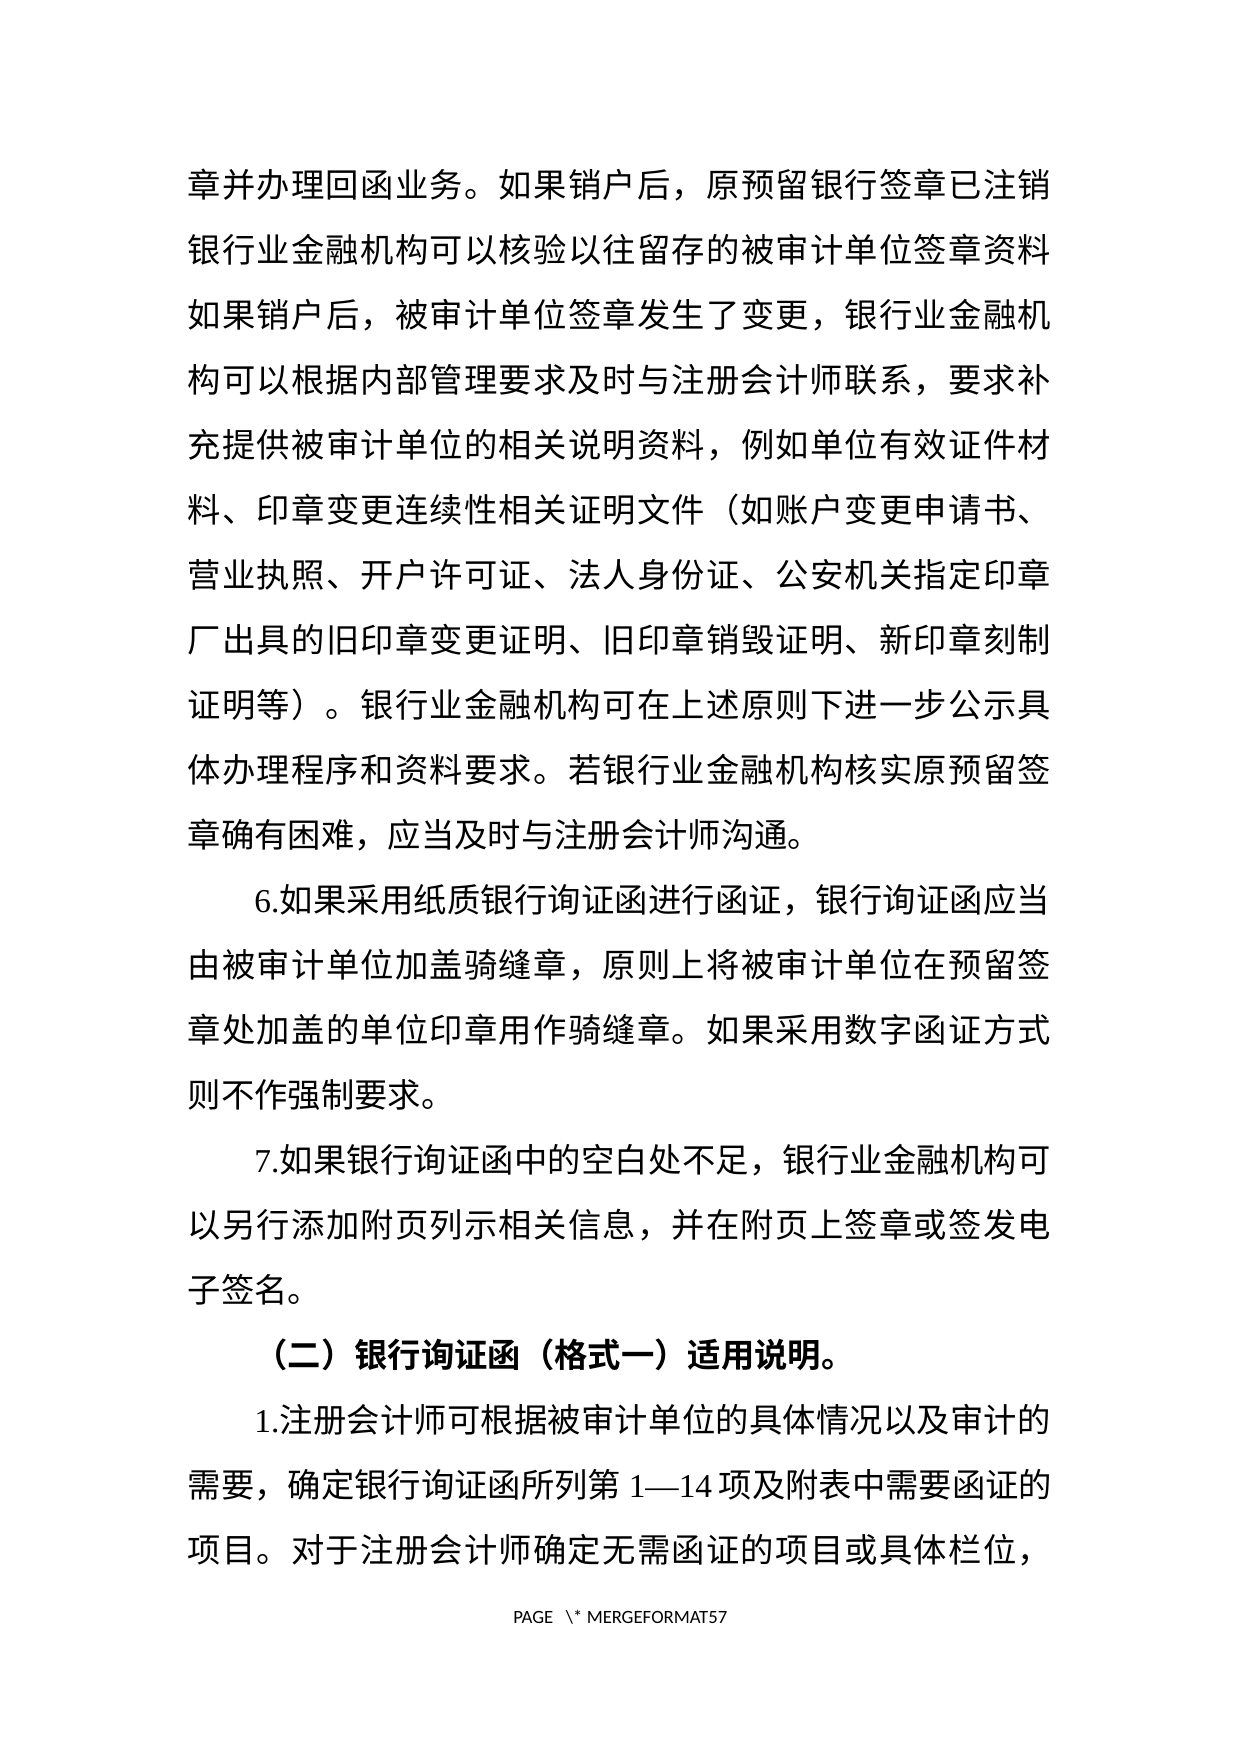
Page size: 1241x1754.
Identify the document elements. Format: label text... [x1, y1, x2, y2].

text 7.如果银行询证函中的空白处不足，银行业金融机构可以另行添加附页列示相关信息，并在附页上签章或签发电子签名。 [187, 1125, 1053, 1320]
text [187, 1385, 1053, 1580]
text 6.如果采用纸质银行询证函进行函证，银行询证函应当由被审计单位加盖骑缝章，原则上将被审计单位在预留签章处加盖的单位印章用作骑缝章。如果采用数字函证方式，则不作强制要求。 [187, 865, 1053, 1125]
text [187, 150, 1053, 865]
subtitle （二）银行询证函（格式一）适用说明。 [187, 1320, 1053, 1385]
